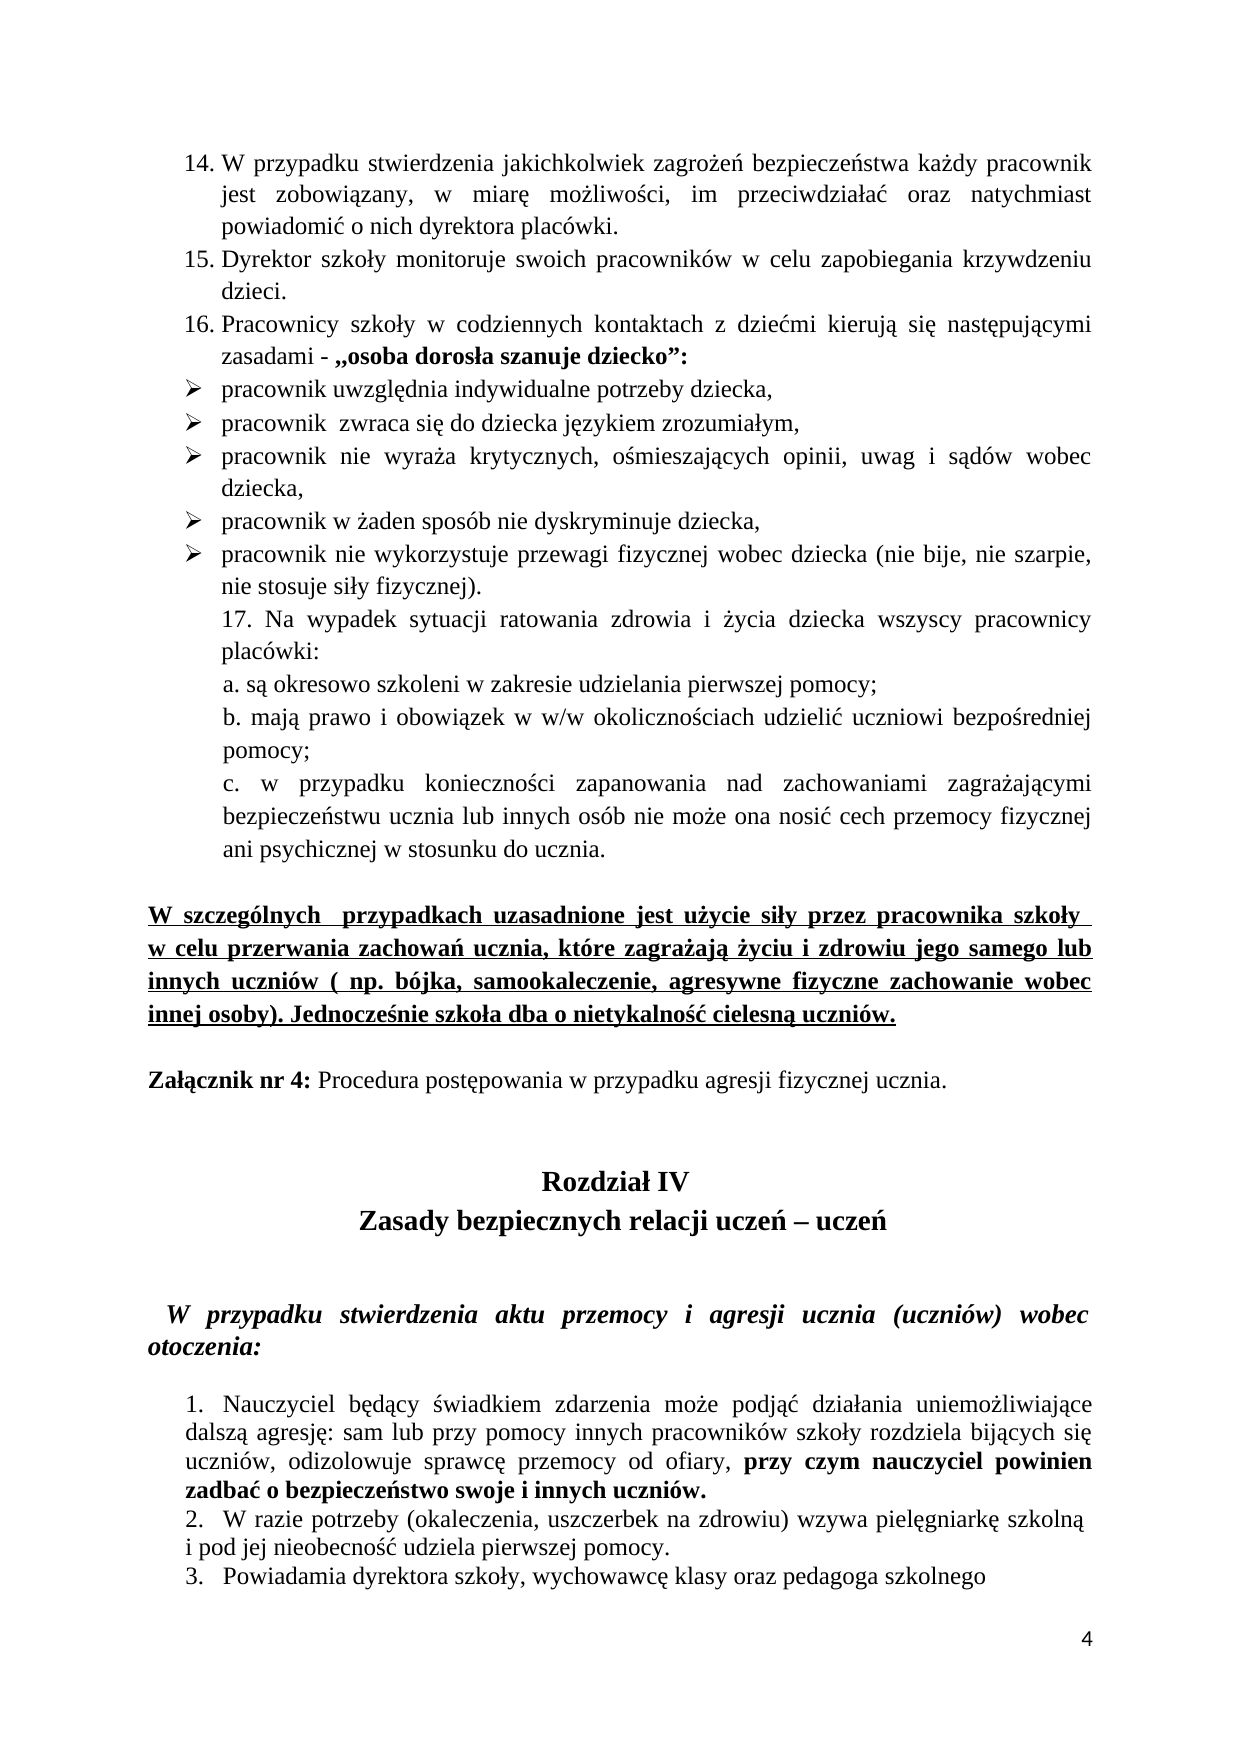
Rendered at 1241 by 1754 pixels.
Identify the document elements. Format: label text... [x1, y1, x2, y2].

text c. w przypadku konieczności zapanowania nad zachowaniami zagrażającymi bezpieczeństwu ucznia lub innych osób nie może ona nosić cech przemocy fizycznej ani psychicznej w stosunku do ucznia. [223, 768, 1093, 863]
text W przypadku stwierdzenia aktu przemocy i agresji ucznia (uczniów) wobec otoczenia: [148, 1298, 1093, 1361]
text W szczególnych przypadkach uzasadnione jest użycie siły przez pracownika szkoły w celu przerwania zachowań ucznia, które zagrażają życiu i zdrowiu jego samego lub innych uczniów ( np. bójka, samookaleczenie, agresywne fizyczne zachowanie wobec innej osoby). Jednocześnie szkoła dba o nietykalność cielesną uczniów. [148, 959, 1093, 1028]
text 3. Powiadamia dyrektora szkoły, wychowawcę klasy oraz pedagoga szkolnego [185, 1561, 1093, 1590]
list W przypadku stwierdzenia jakichkolwiek zagrożeń bezpieczeństwa każdy pracownik jest zobowiązany, w miarę możliwości, im przeciwdziałać oraz natychmiast powiadomić o nich dyrektora placówki. [183, 148, 1092, 240]
list pracownik uwzględnia indywidualne potrzeby dziecka, [183, 374, 1092, 403]
text a. są okresowo szkoleni w zakresie udzielania pierwszej pomocy; [148, 669, 1093, 698]
text 1. Nauczyciel będący świadkiem zdarzenia może podjąć działania uniemożliwiające dalszą agresję: sam lub przy pomocy innych pracowników szkoły rozdziela bijących się uczniów, odizolowuje sprawcę przemocy od ofiary, przy czym nauczyciel powinien zadbać o bezpieczeństwo swoje i innych uczniów. [185, 1389, 1093, 1504]
list pracownik zwraca się do dziecka językiem zrozumiałym, [183, 408, 1092, 436]
list Dyrektor szkoły monitoruje swoich pracowników w celu zapobiegania krzywdzeniu dzieci. [183, 244, 1092, 305]
text b. mają prawo i obowiązek w w/w okolicznościach udzielić uczniowi bezpośredniej pomocy; [223, 702, 1093, 764]
text W szczególnych przypadkach uzasadnione jest użycie siły przez pracownika szkoły w celu przerwania zachowań ucznia, które zagrażają życiu i zdrowiu jego samego lub innych uczniów ( np. bójka, samookaleczenie, agresywne fizyczne zachowanie wobec innej osoby). Jednocześnie szkoła dba o nietykalność cielesną uczniów. [148, 900, 1093, 958]
list Pracownicy szkoły w codziennych kontaktach z dziećmi kierują się następującymi zasadami - ,,osoba dorosła szanuje dziecko”: [183, 309, 1092, 370]
text Załącznik nr 4: Procedura postępowania w przypadku agresji fizycznej ucznia. [148, 1065, 1092, 1094]
list pracownik w żaden sposób nie dyskryminuje dziecka, [183, 506, 1092, 534]
text 17. Na wypadek sytuacji ratowania zdrowia i życia dziecka wszyscy pracownicy placówki: [221, 604, 1092, 664]
text Rozdział IV Zasady bezpiecznych relacji uczeń – uczeń [148, 1164, 1091, 1236]
text 2. W razie potrzeby (okaleczenia, uszczerbek na zdrowiu) wzywa pielęgniarkę szkolną i pod jej nieobecność udziela pierwszej pomocy. [185, 1504, 1093, 1561]
list pracownik nie wykorzystuje przewagi fizycznej wobec dziecka (nie bije, nie szarpie, nie stosuje siły fizycznej). [183, 539, 1092, 599]
list pracownik nie wyraża krytycznych, ośmieszających opinii, uwag i sądów wobec dziecka, [183, 441, 1092, 501]
